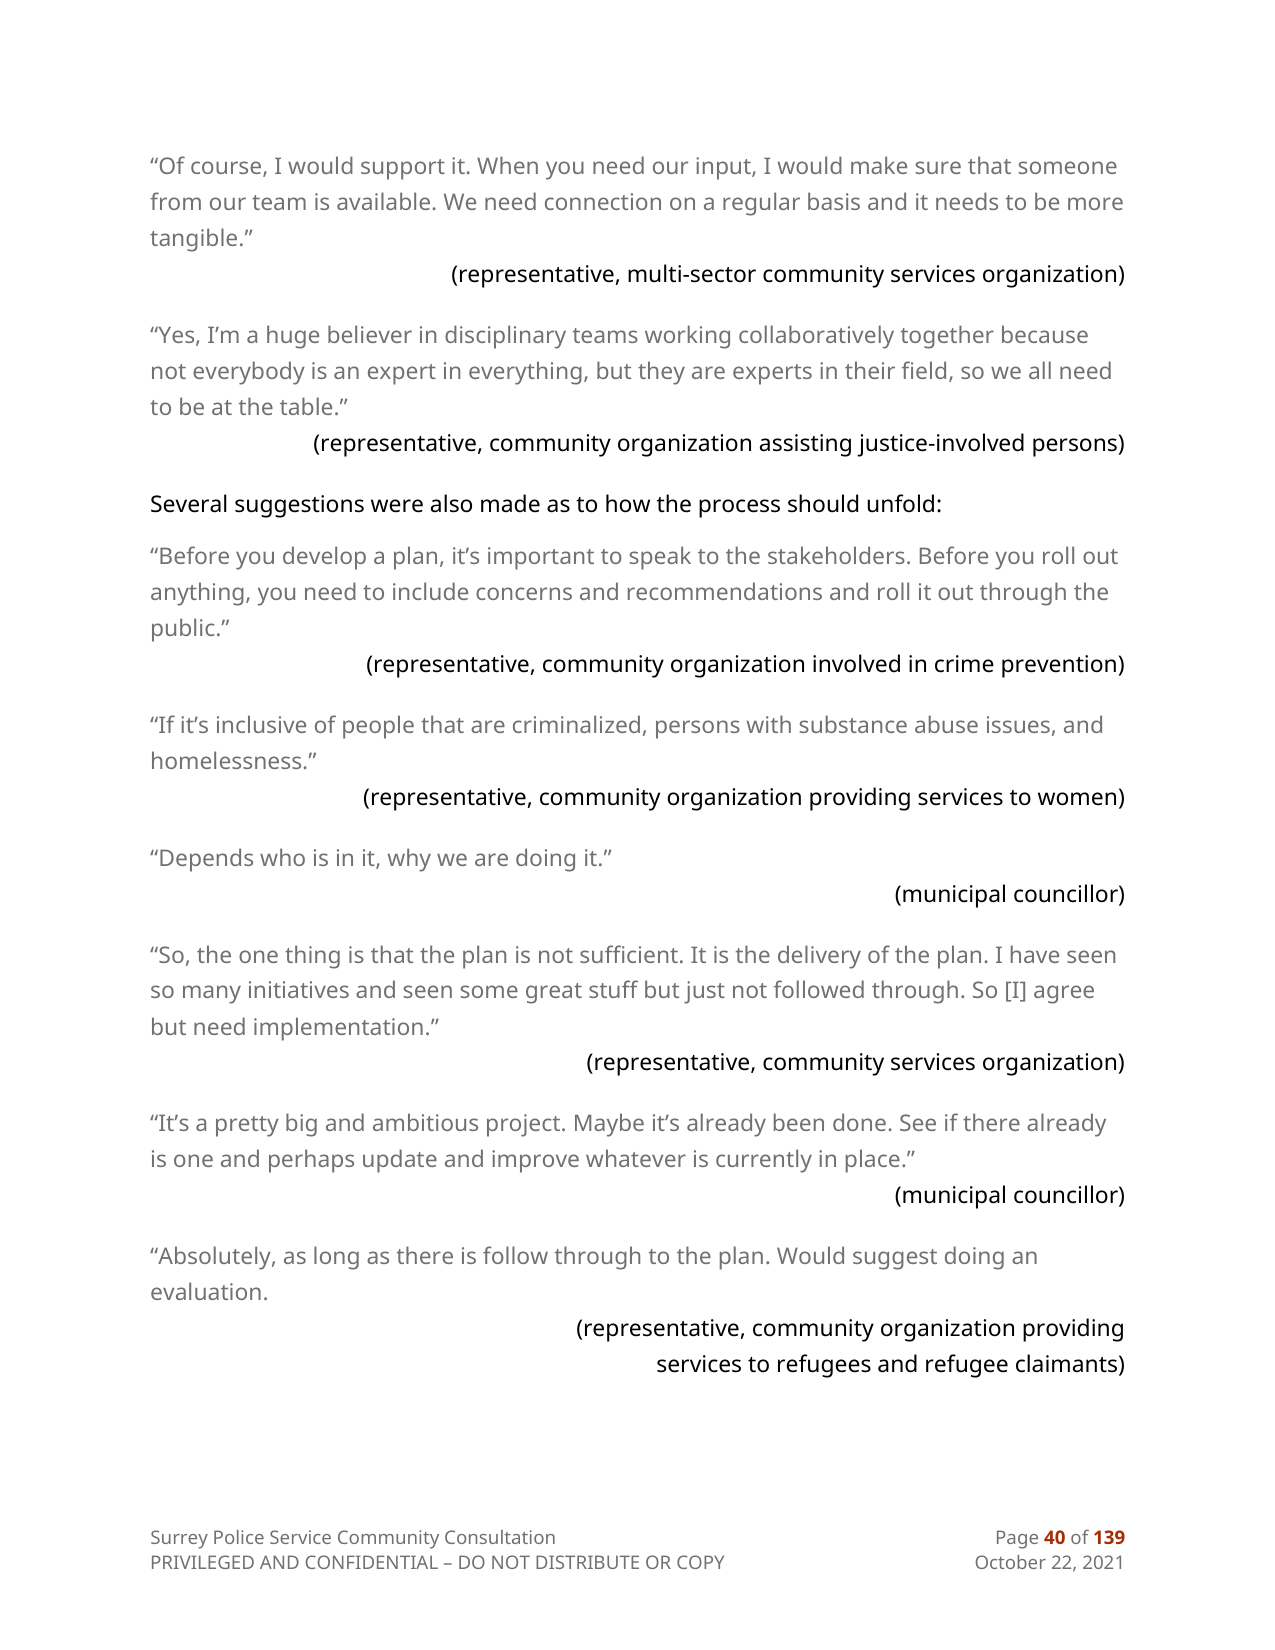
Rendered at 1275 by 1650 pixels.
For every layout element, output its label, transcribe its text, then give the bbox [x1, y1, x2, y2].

subtitle (representative, community organization providing services to women) [150, 781, 1125, 812]
subtitle (municipal councillor) [150, 878, 1125, 909]
text “Before you develop a plan, it’s important to speak to the stakeholders. Before you roll out anything, you need to include concerns and recommendations and roll it out through the public.” [150, 540, 1125, 643]
text “Of course, I would support it. When you need our input, I would make sure that someone from our team is available. We need connection on a regular basis and it needs to be more tangible.” [150, 150, 1125, 253]
text “If it’s inclusive of people that are criminalized, persons with substance abuse issues, and homelessness.” [150, 709, 1125, 776]
subtitle (representative, community organization providing services to refugees and refugee claimants) [150, 1312, 1125, 1379]
subtitle (representative, multi-sector community services organization) [150, 258, 1125, 289]
text “Yes, I’m a huge believer in disciplinary teams working collaboratively together because not everybody is an expert in everything, but they are experts in their field, so we all need to be at the table.” [150, 319, 1125, 422]
text “Absolutely, as long as there is follow through to the plan. Would suggest doing an evaluation. [150, 1240, 1125, 1307]
subtitle (representative, community services organization) [150, 1046, 1125, 1078]
subtitle (representative, community organization assisting justice-involved persons) [150, 427, 1125, 458]
subtitle (representative, community organization involved in crime prevention) [150, 648, 1125, 679]
text “Depends who is in it, why we are doing it.” [150, 842, 1125, 873]
subtitle (municipal councillor) [150, 1179, 1125, 1210]
text “So, the one thing is that the plan is not sufficient. It is the delivery of the plan. I have seen so many initiatives and seen some great stuff but just not followed through. So [I] agree but need implementation.” [150, 938, 1125, 1042]
text “It’s a pretty big and ambitious project. Maybe it’s already been done. See if there already is one and perhaps update and improve whatever is currently in place.” [150, 1107, 1125, 1174]
text Several suggestions were also made as to how the process should unfold: [150, 487, 1125, 519]
